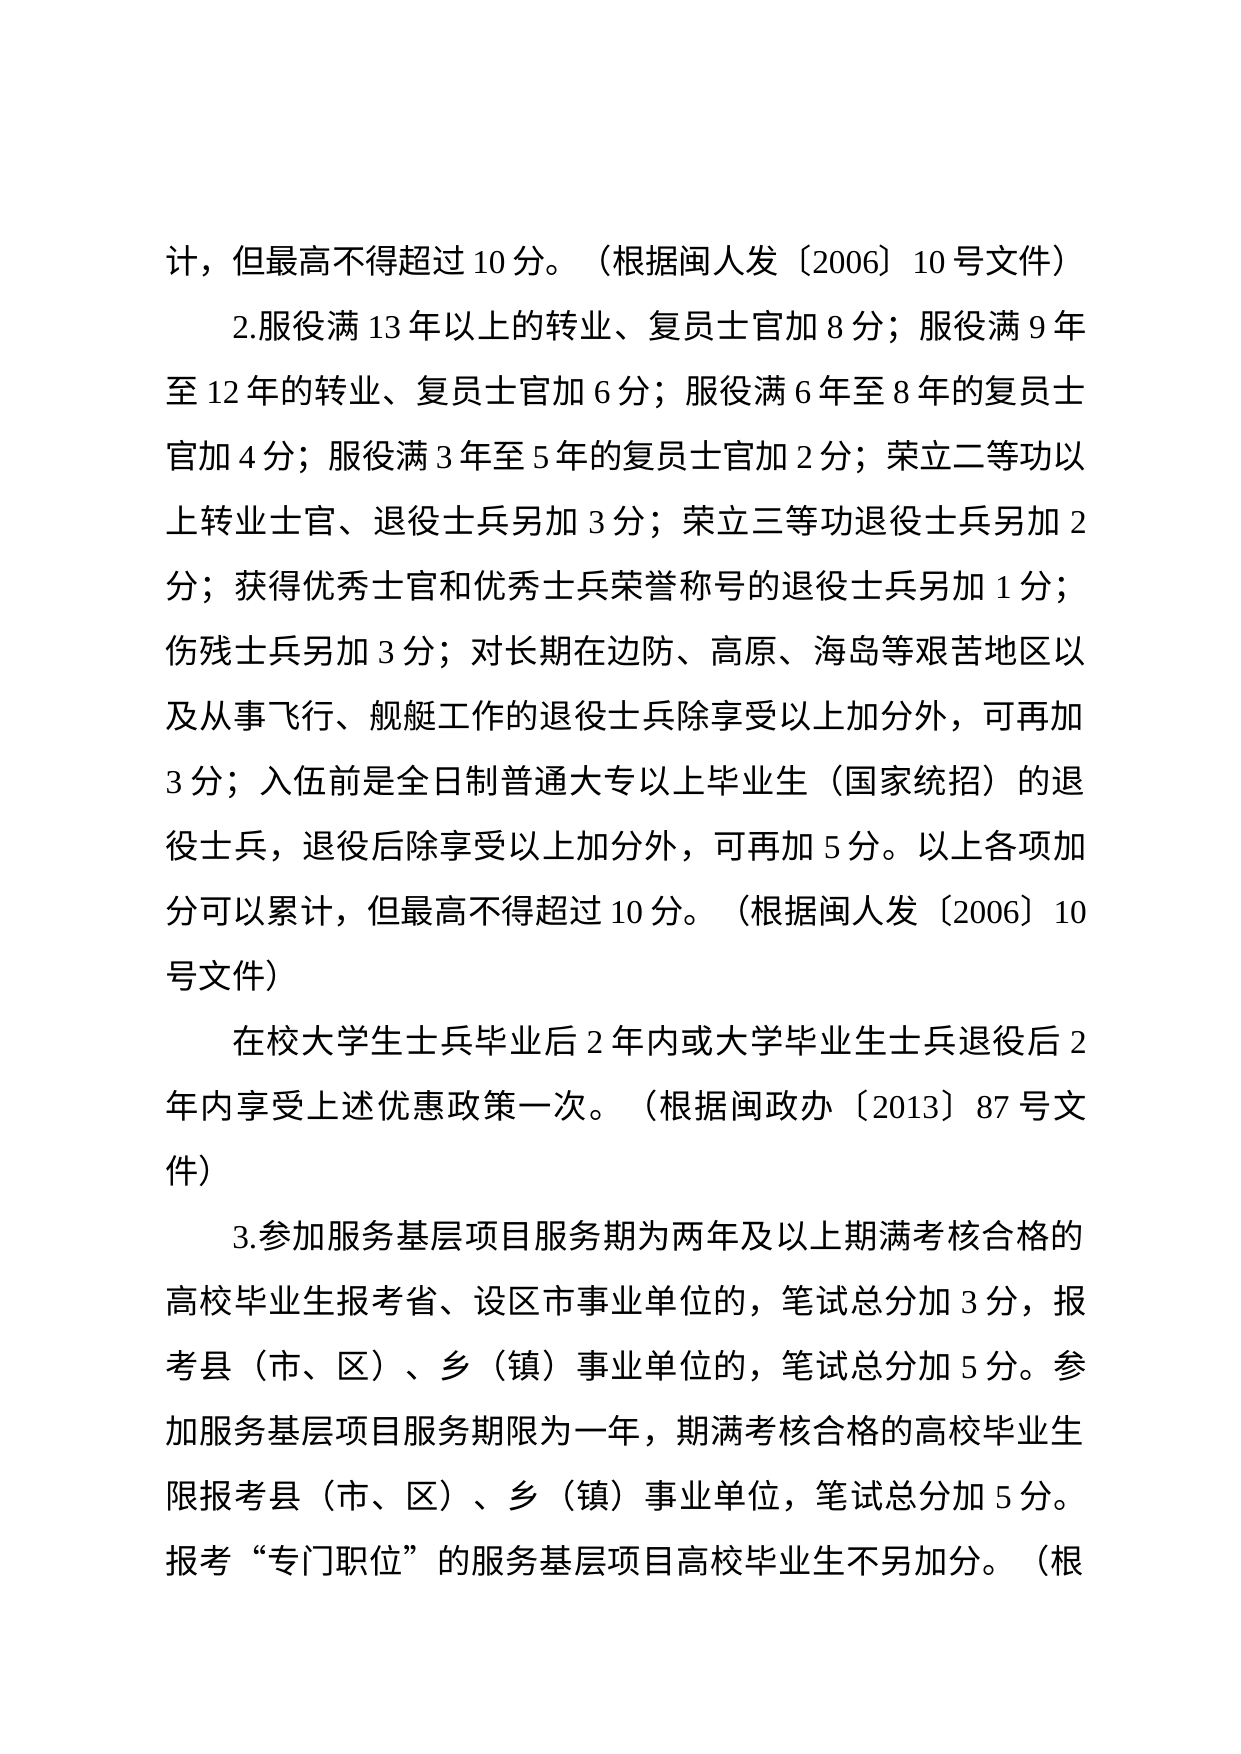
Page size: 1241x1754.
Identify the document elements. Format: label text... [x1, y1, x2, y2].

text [165, 227, 1087, 292]
text 2.服役满13年以上的转业、复员士官加8分；服役满9年至12年的转业、复员士官加6分；服役满6年至8年的复员士官加4分；服役满3年至5年的复员士官加2分；荣立二等功以上转业士官、退役士兵另加3分；荣立三等功退役士兵另加2分；获得优秀士官和优秀士兵荣誉称号的退役士兵另加1分；伤残士兵另加3分；对长期在边防、高原、海岛等艰苦地区以及从事飞行、舰艇工作的退役士兵除享受以上加分外，可再加3分；入伍前是全日制普通大专以上毕业生（国家统招）的退役士兵，退役后除享受以上加分外，可再加5分。以上各项加分可以累计，但最高不得超过10分。（根据闽人发〔2006〕10号文件） [165, 292, 1087, 1007]
text 在校大学生士兵毕业后2年内或大学毕业生士兵退役后2年内享受上述优惠政策一次。（根据闽政办〔2013〕87号文件） [165, 1007, 1087, 1202]
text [165, 1202, 1087, 1592]
